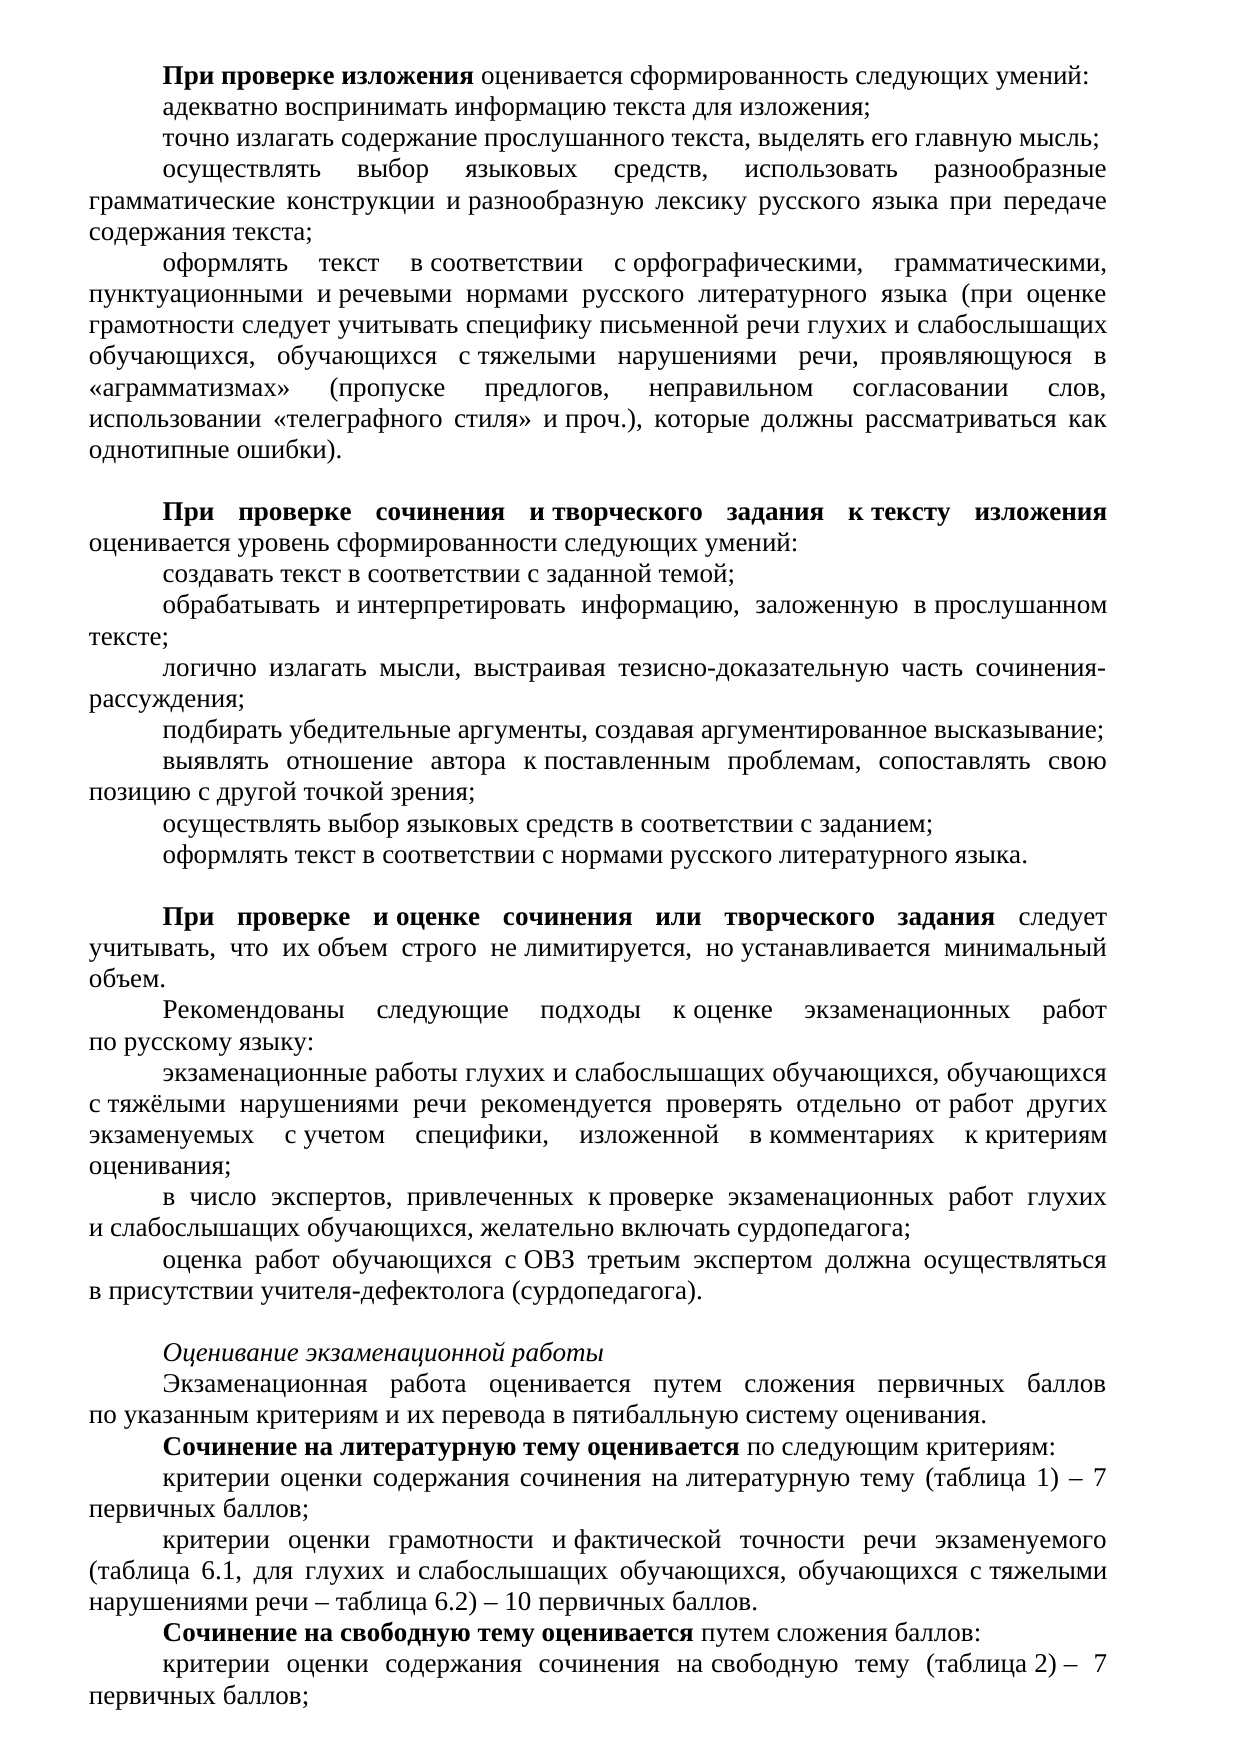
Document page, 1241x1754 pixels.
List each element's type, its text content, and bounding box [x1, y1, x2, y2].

text точно излагать содержание прослушанного текста, выделять его главную мысль; [89, 121, 1107, 153]
text оформлять текст в соответствии с нормами русского литературного языка. [89, 838, 1107, 869]
text При проверке и оценке сочинения или творческого задания следует учитывать, что их объем строго не лимитируется, но устанавливается минимальный объем. [89, 900, 1107, 993]
text осуществлять выбор языковых средств, использовать разнообразные грамматические конструкции и разнообразную лексику русского языка при передаче содержания текста; [89, 153, 1107, 246]
text критерии оценки содержания сочинения на свободную тему (таблица 2) – 7 первичных баллов; [89, 1648, 1107, 1710]
text оформлять текст в соответствии с орфографическими, грамматическими, пунктуационными и речевыми нормами русского литературного языка (при оценке грамотности следует учитывать специфику письменной речи глухих и слабослышащих обучающихся, обучающихся с тяжелыми нарушениями речи, проявляющуюся в «аграмматизмах» (пропуске предлогов, неправильном согласовании слов, использовании «телеграфного стиля» и проч.), которые должны рассматриваться как однотипные ошибки). [89, 246, 1107, 464]
text создавать текст в соответствии с заданной темой; [89, 557, 1107, 589]
text логично излагать мысли, выстраивая тезисно-доказательную часть сочинения-рассуждения; [89, 651, 1107, 713]
text критерии оценки содержания сочинения на литературную тему (таблица 1) – 7 первичных баллов; [89, 1461, 1107, 1523]
text При проверке сочинения и творческого задания к тексту изложения оценивается уровень сформированности следующих умений: [89, 495, 1107, 557]
text При проверке изложения оценивается сформированность следующих умений: [89, 59, 1107, 90]
text обрабатывать и интерпретировать информацию, заложенную в прослушанном тексте; [89, 589, 1107, 651]
text подбирать убедительные аргументы, создавая аргументированное высказывание; [89, 713, 1107, 744]
text Оценивание экзаменационной работы [89, 1336, 1107, 1367]
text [89, 1523, 1107, 1616]
text оценка работ обучающихся с ОВЗ третьим экспертом должна осуществляться в присутствии учителя-дефектолога (сурдопедагога). [89, 1243, 1107, 1305]
text в число экспертов, привлеченных к проверке экзаменационных работ глухих и слабослышащих обучающихся, желательно включать сурдопедагога; [89, 1180, 1107, 1243]
text Рекомендованы следующие подходы к оценке экзаменационных работ по русскому языку: [89, 993, 1107, 1056]
text осуществлять выбор языковых средств в соответствии с заданием; [89, 807, 1107, 838]
text Экзаменационная работа оценивается путем сложения первичных баллов по указанным критериям и их перевода в пятибалльную систему оценивания. [89, 1367, 1107, 1429]
text Сочинение на свободную тему оценивается путем сложения баллов: [89, 1616, 1107, 1648]
text адекватно воспринимать информацию текста для изложения; [89, 90, 1107, 121]
text выявлять отношение автора к поставленным проблемам, сопоставлять свою позицию с другой точкой зрения; [89, 744, 1107, 807]
text Сочинение на литературную тему оценивается по следующим критериям: [89, 1429, 1107, 1461]
text экзаменационные работы глухих и слабослышащих обучающихся, обучающихся с тяжёлыми нарушениями речи рекомендуется проверять отдельно от работ других экзаменуемых с учетом специфики, изложенной в комментариях к критериям оценивания; [89, 1056, 1107, 1180]
